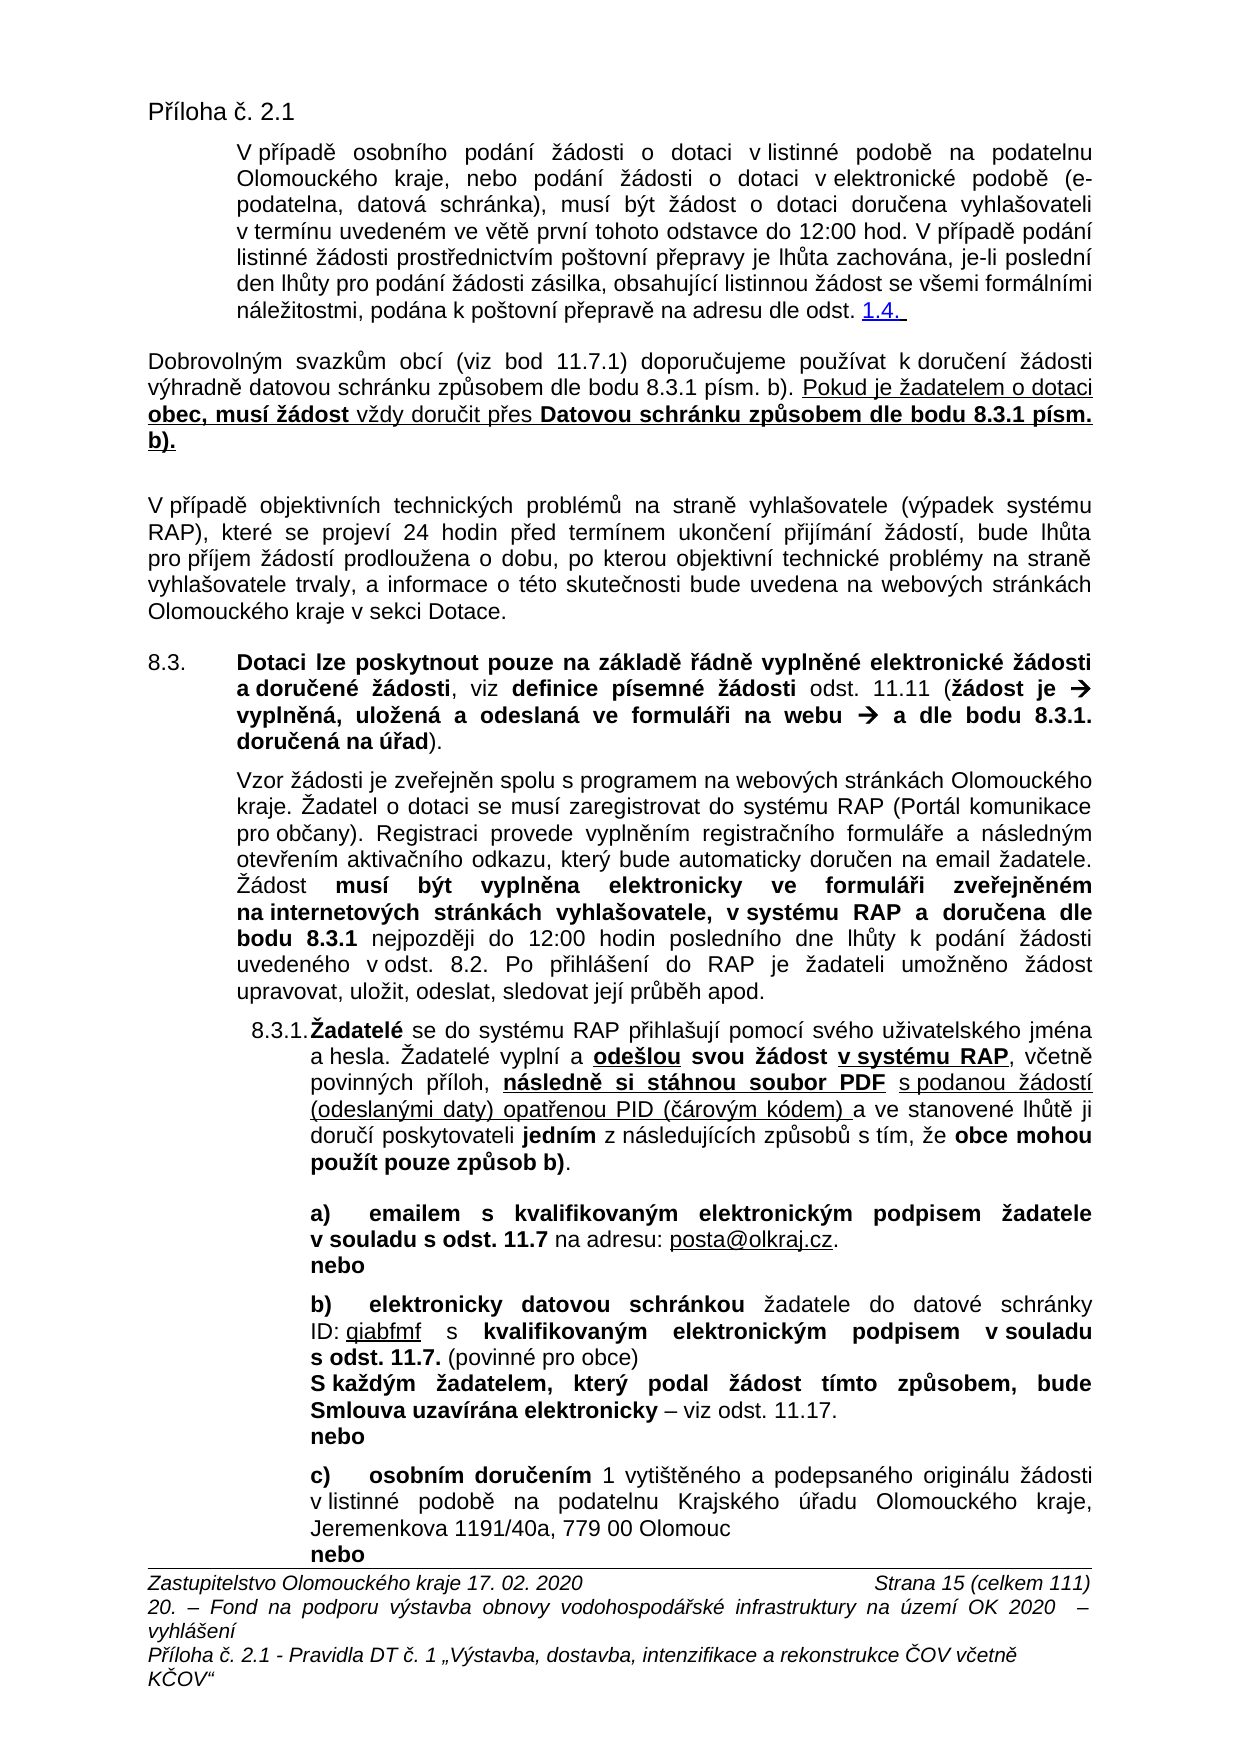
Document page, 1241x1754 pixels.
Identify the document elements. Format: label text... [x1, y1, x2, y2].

text Dobrovolným svazkům obcí (viz bod 11.7.1) doporučujeme používat k doručení žádosti výhradně datovou schránku způsobem dle bodu 8.3.1 písm. b). Pokud je žadatelem o dotaci obec, musí žádost vždy doručit přes Datovou schránku způsobem dle bodu 8.3.1 písm. b). [148, 348, 1092, 424]
text Vzor žádosti je zveřejněn spolu s programem na webových stránkách Olomouckého kraje. Žadatel o dotaci se musí zaregistrovat do systému RAP (Portál komunikace pro občany). Registraci provede vyplněním registračního formuláře a následným otevřením aktivačního odkazu, který bude automaticky doručen na email žadatele. Žádost musí být vyplněna elektronicky ve formuláři zveřejněném na internetových stránkách vyhlašovatele, v systému RAP a doručena dle bodu 8.3.1 nejpozději do 12:00 hodin posledního dne lhůty k podání žádosti uvedeného v odst. 8.2. Po přihlášení do RAP je žadateli umožněno žádost upravovat, uložit, odeslat, sledovat její průběh apod. [236, 767, 1092, 1004]
list elektronicky datovou schránkou žadatele do datové schránky ID: qiabfmf s kvalifikovaným elektronickým podpisem v souladu s odst. 11.7. (povinné pro obce) [310, 1291, 1092, 1370]
list S každým žadatelem, který podal žádost tímto způsobem, bude Smlouva uzavírána elektronicky – viz odst. 11.17. [310, 1370, 1092, 1423]
list Dotaci lze poskytnout pouze na základě řádně vyplněné elektronické žádosti a doručené žádosti, viz definice písemné žádosti odst. 11.11 (žádost je vyplněná, uložená a odeslaná ve formuláři na webu a dle bodu 8.3.1. doručená na úřad). [148, 649, 1092, 754]
text Dobrovolným svazkům obcí (viz bod 11.7.1) doporučujeme používat k doručení žádosti výhradně datovou schránku způsobem dle bodu 8.3.1 písm. b). Pokud je žadatelem o dotaci obec, musí žádost vždy doručit přes Datovou schránku způsobem dle bodu 8.3.1 písm. b). [148, 425, 1092, 453]
list emailem s kvalifikovaným elektronickým podpisem žadatele v souladu s odst. 11.7 na adresu: posta@olkraj.cz. [310, 1200, 1092, 1252]
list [148, 138, 1092, 323]
list nebo [310, 1541, 1092, 1567]
text nebo [310, 1252, 1092, 1279]
list osobním doručením 1 vytištěného a podepsaného originálu žádosti v listinné podobě na podatelnu Krajského úřadu Olomouckého kraje, Jeremenkova 1191/40a, 779 00 Olomouc [310, 1462, 1092, 1541]
list nebo [310, 1423, 1092, 1449]
list Žadatelé se do systému RAP přihlašují pomocí svého uživatelského jména a hesla. Žadatelé vyplní a odešlou svou žádost v systému RAP, včetně povinných příloh, následně si stáhnou soubor PDF s podanou žádostí (odeslanými daty) opatřenou PID (čárovým kódem) a ve stanovené lhůtě ji doručí poskytovateli jedním z následujících způsobů s tím, že obce mohou použít pouze způsob b). [251, 1017, 1092, 1175]
text V případě objektivních technických problémů na straně vyhlašovatele (výpadek systému RAP), které se projeví 24 hodin před termínem ukončení přijímání žádostí, bude lhůta pro příjem žádostí prodloužena o dobu, po kterou objektivní technické problémy na straně vyhlašovatele trvaly, a informace o této skutečnosti bude uvedena na webových stránkách Olomouckého kraje v sekci Dotace. [148, 492, 1092, 624]
